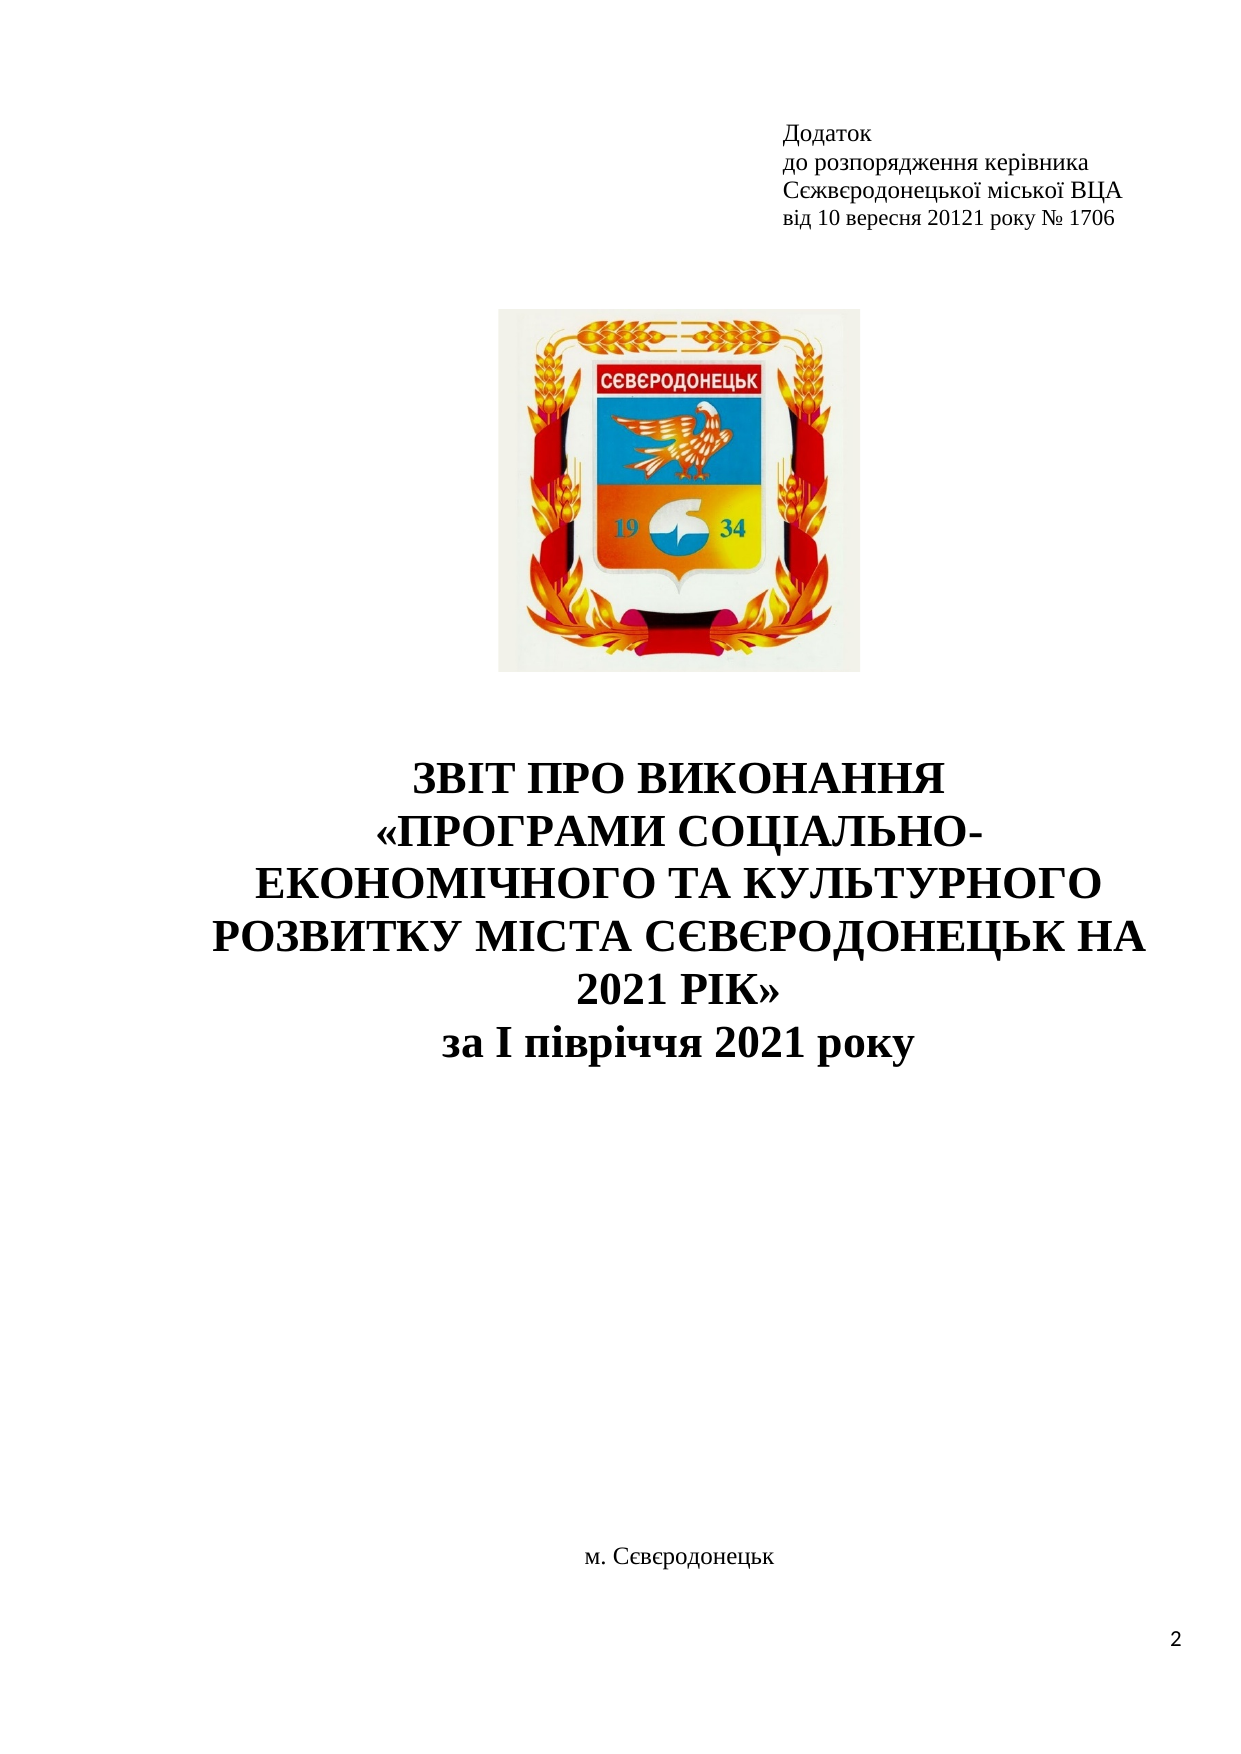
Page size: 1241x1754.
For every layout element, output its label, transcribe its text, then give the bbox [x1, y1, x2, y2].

text м. Сєвєродонецьк [177, 1541, 1181, 1570]
text до розпорядження керівника [783, 147, 1181, 176]
text за I півріччя 2021 року [177, 1014, 1181, 1067]
picture [498, 309, 861, 672]
text Додаток [783, 118, 1181, 147]
text «ПРОГРАМИ СОЦІАЛЬНО-ЕКОНОМІЧНОГО ТА КУЛЬТУРНОГО РОЗВИТКУ МІСТА СЄВЄРОДОНЕЦЬК НА 2021 РІК» [177, 803, 1181, 1014]
text від 10 вересня 20121 року № 1706 [783, 204, 1181, 231]
text ЗВІТ ПРО ВИКОНАННЯ [177, 751, 1181, 803]
text Сєжвєродонецької міської ВЦА [783, 176, 1181, 204]
